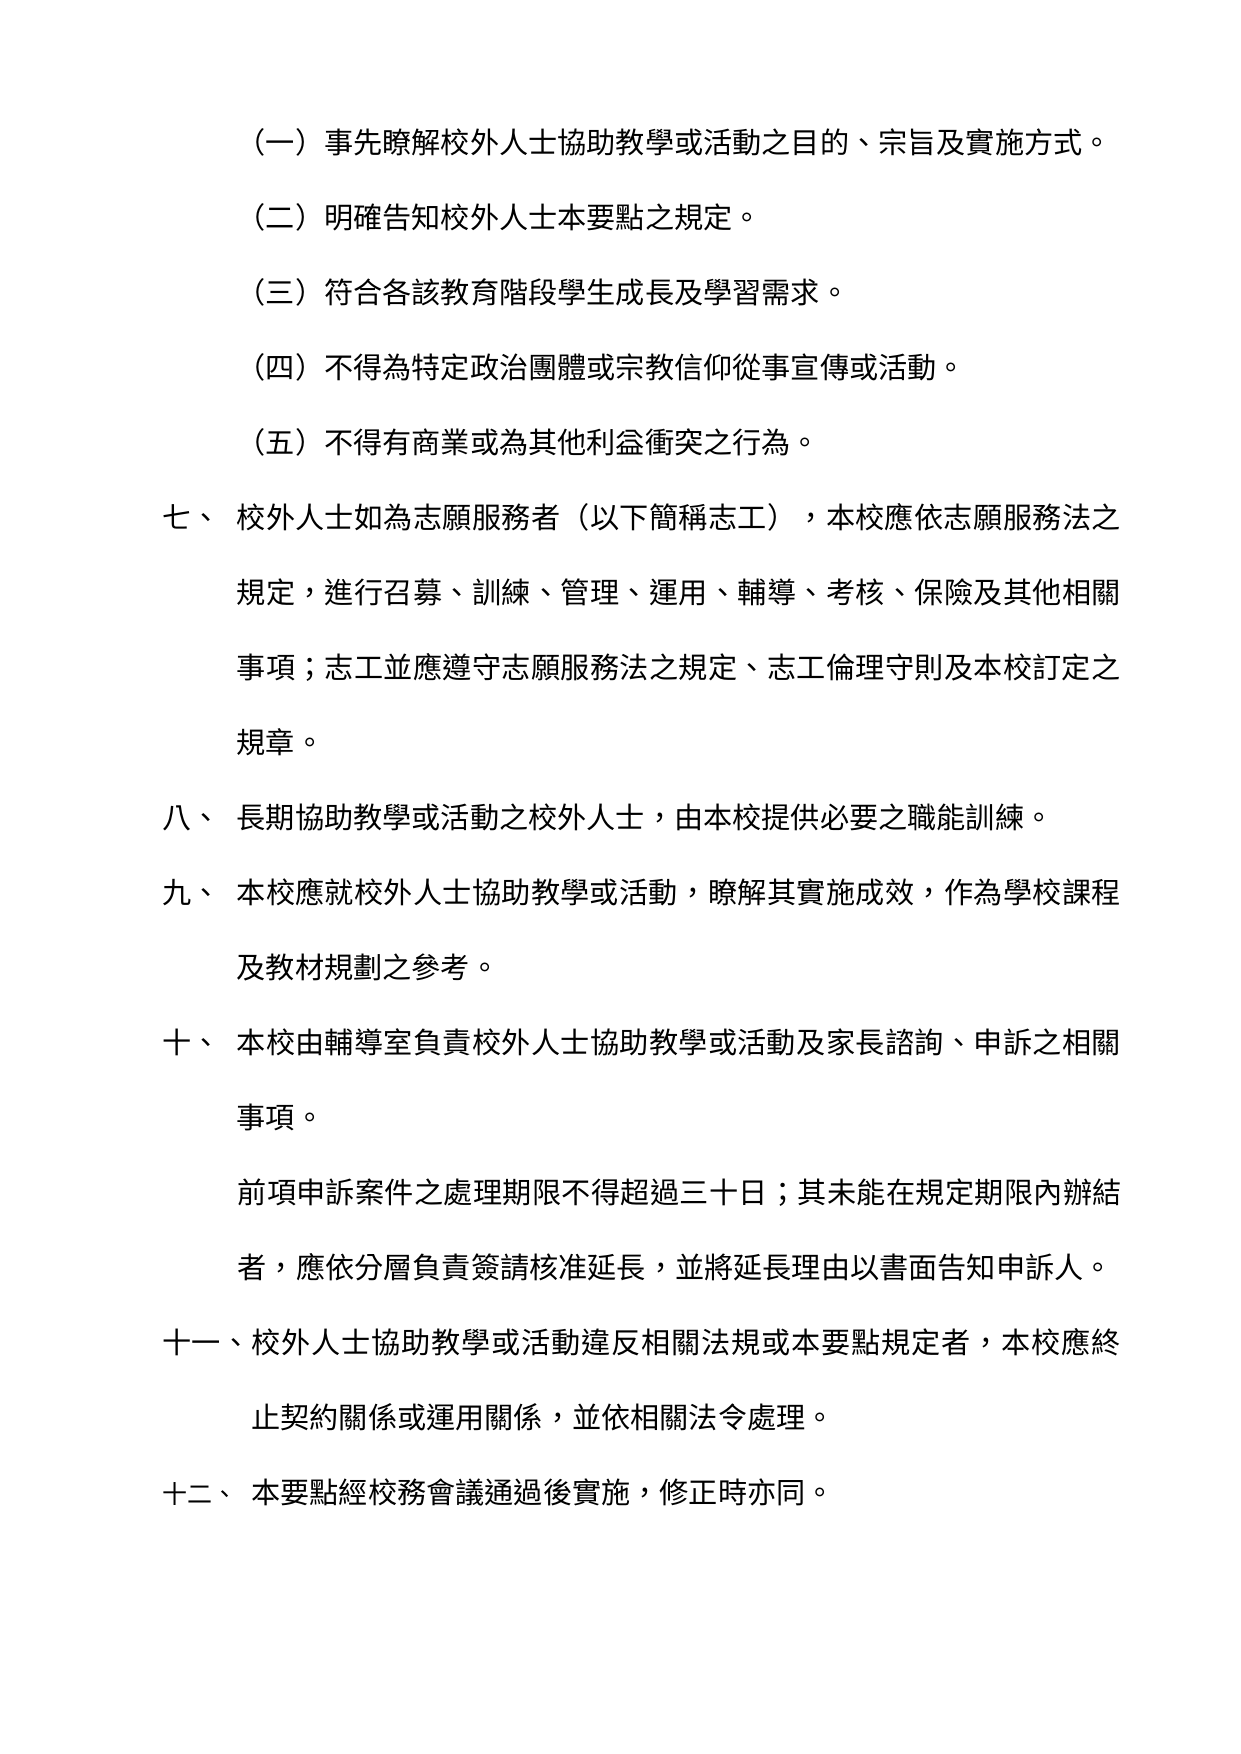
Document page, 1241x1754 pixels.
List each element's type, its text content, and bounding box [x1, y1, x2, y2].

text 前項申訴案件之處理期限不得超過三十日；其未能在規定期限內辦結者，應依分層負責簽請核准延長，並將延長理由以書面告知申訴人。 [237, 1154, 1122, 1304]
list 校外人士如為志願服務者（以下簡稱志工），本校應依志願服務法之規定，進行召募、訓練、管理、運用、輔導、考核、保險及其他相關事項；志工並應遵守志願服務法之規定、志工倫理守則及本校訂定之規章。 [162, 479, 1122, 779]
text （三）符合各該教育階段學生成長及學習需求。 [236, 254, 1122, 329]
list 本校由輔導室負責校外人士協助教學或活動及家長諮詢、申訴之相關事項。 [162, 1004, 1122, 1154]
list 本校應就校外人士協助教學或活動，瞭解其實施成效，作為學校課程及教材規劃之參考。 [162, 854, 1122, 1004]
text （一）事先瞭解校外人士協助教學或活動之目的、宗旨及實施方式。 [236, 104, 1122, 179]
text （四）不得為特定政治團體或宗教信仰從事宣傳或活動。 [236, 329, 1122, 404]
text （五）不得有商業或為其他利益衝突之行為。 [236, 404, 1122, 479]
text （二）明確告知校外人士本要點之規定。 [236, 179, 1122, 254]
list 長期協助教學或活動之校外人士，由本校提供必要之職能訓練。 [162, 779, 1122, 854]
list 校外人士協助教學或活動違反相關法規或本要點規定者，本校應終止契約關係或運用關係，並依相關法令處理。 [162, 1304, 1122, 1454]
list 本要點經校務會議通過後實施，修正時亦同。 [162, 1454, 1122, 1529]
